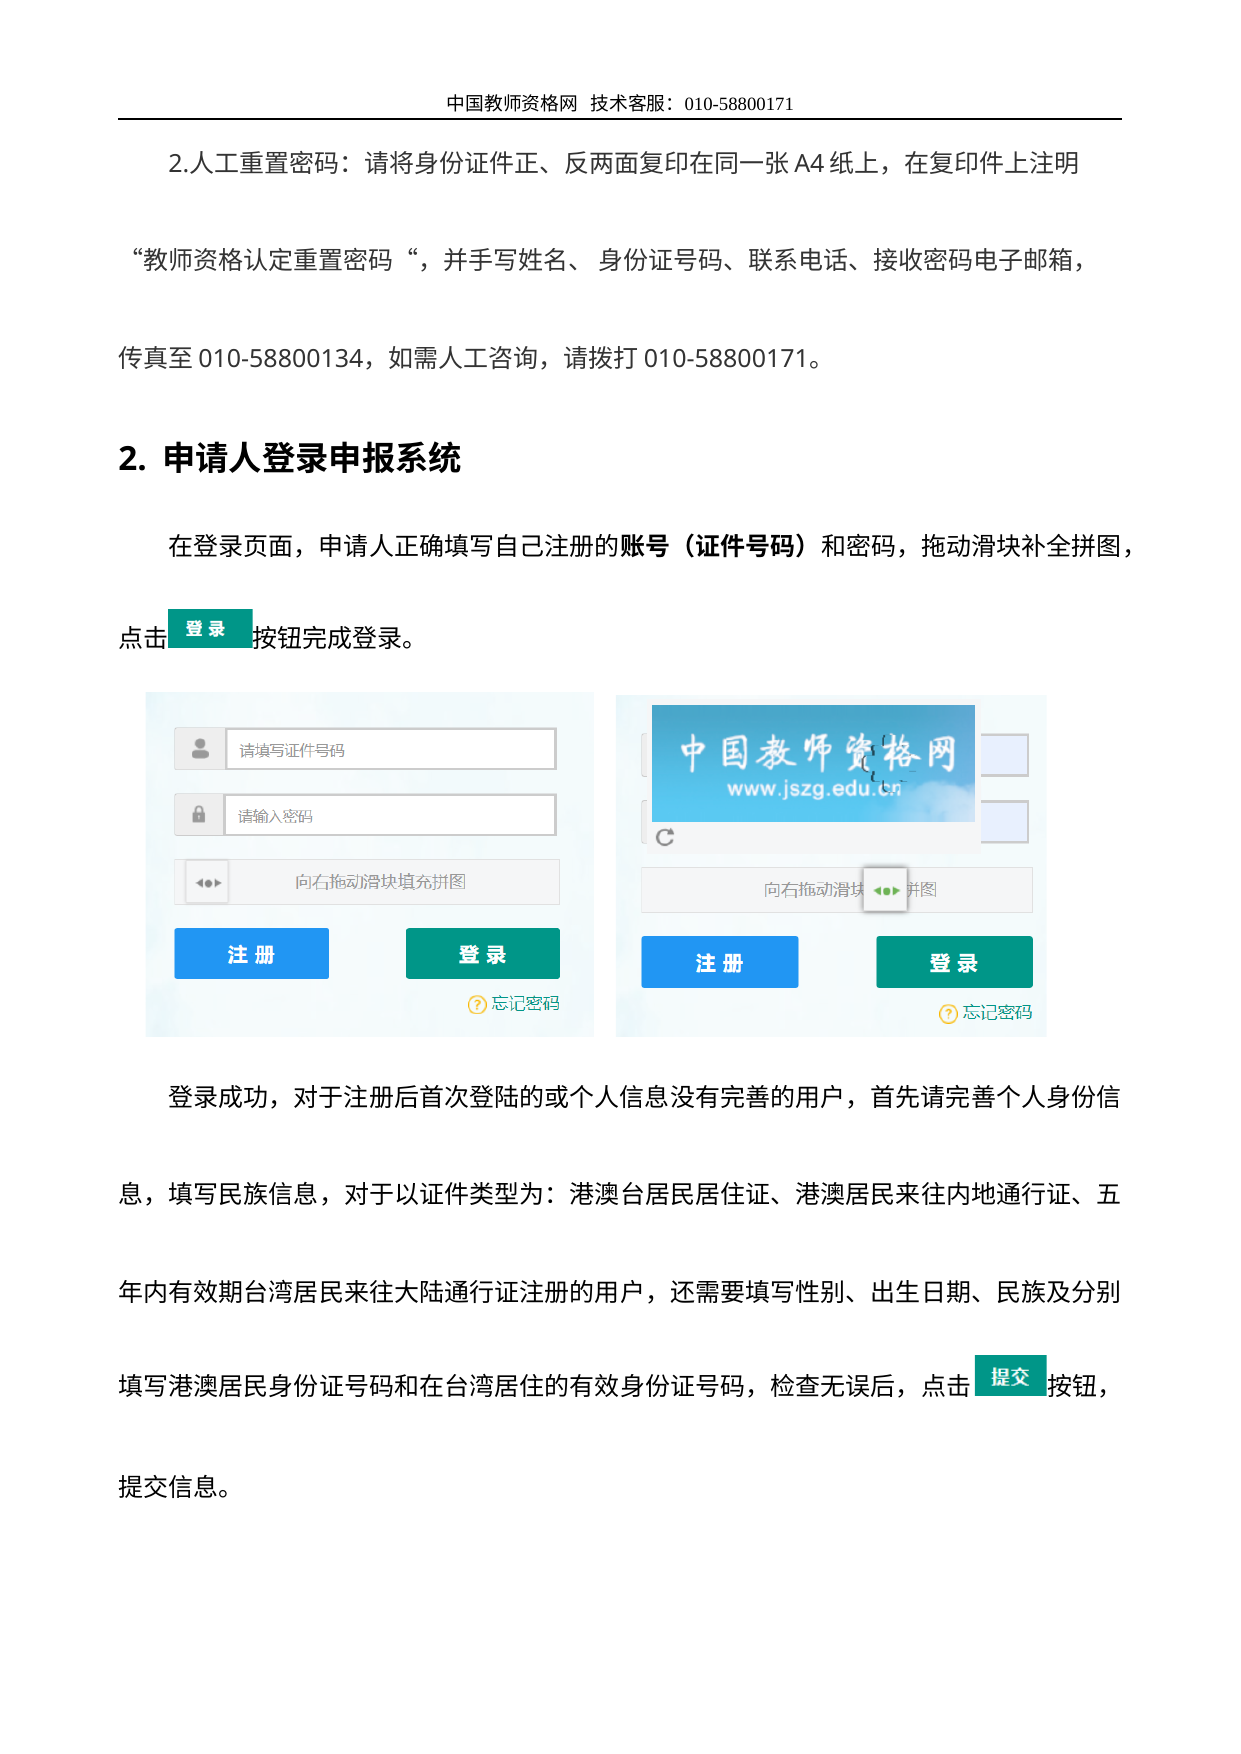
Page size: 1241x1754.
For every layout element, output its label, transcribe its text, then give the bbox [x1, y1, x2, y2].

picture [168, 609, 253, 648]
picture [145, 692, 594, 1037]
subtitle 申请人登录申报系统 [118, 423, 1122, 488]
text 登录成功，对于注册后首次登陆的或个人信息没有完善的用户，首先请完善个人身份信息，填写民族信息，对于以证件类型为：港澳台居民居住证、港澳居民来往内地通行证、五年内有效期台湾居民来往大陆通行证注册的用户，还需要填写性别、出生日期、民族及分别填写港澳居民身份证号码和在台湾居住的有效身份证号码，检查无误后，点击按钮，提交信息。 [118, 1063, 1122, 1518]
picture [615, 695, 1047, 1037]
picture [974, 1355, 1047, 1396]
text 在登录页面，申请人正确填写自己注册的账号（证件号码）和密码，拖动滑块补全拼图，点击按钮完成登录。 [118, 512, 1122, 675]
text 2.人工重置密码：请将身份证件正、反两面复印在同一张A4纸上，在复印件上注明“教师资格认定重置密码“，并手写姓名、 身份证号码、联系电话、接收密码电子邮箱， 传真至010-58800134，如需人工咨询，请拨打010-58800171。 [118, 129, 1122, 389]
